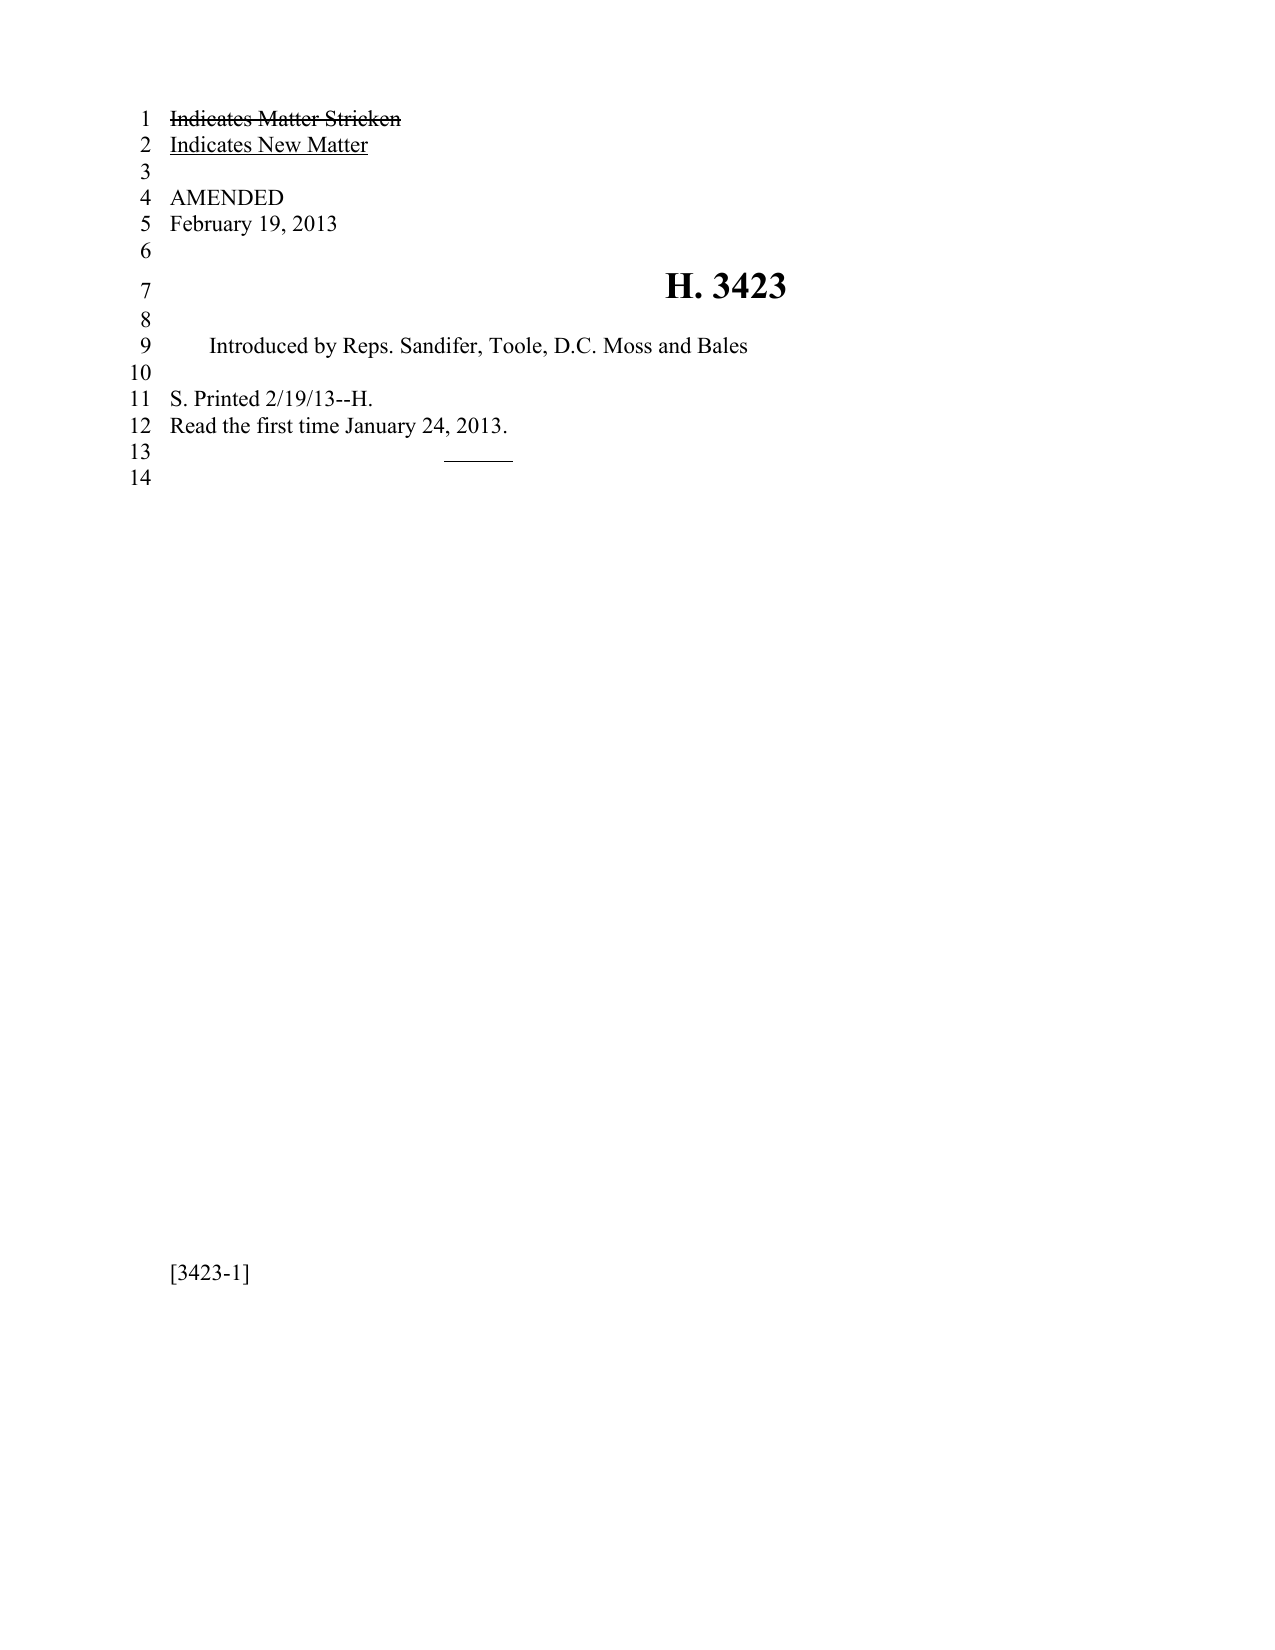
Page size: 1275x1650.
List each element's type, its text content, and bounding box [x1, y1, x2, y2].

text Indicates New Matter [169, 131, 787, 158]
text S. Printed 2/19/13--H. [169, 385, 787, 412]
text Read the first time January 24, 2013. [169, 412, 787, 438]
text Introduced by Reps. Sandifer, Toole, D.C. Moss and Bales [169, 333, 787, 359]
text February 19, 2013 [169, 210, 787, 237]
text Indicates Matter Stricken [169, 105, 787, 131]
text AMENDED [169, 184, 787, 210]
text H. 3423 [169, 263, 787, 306]
